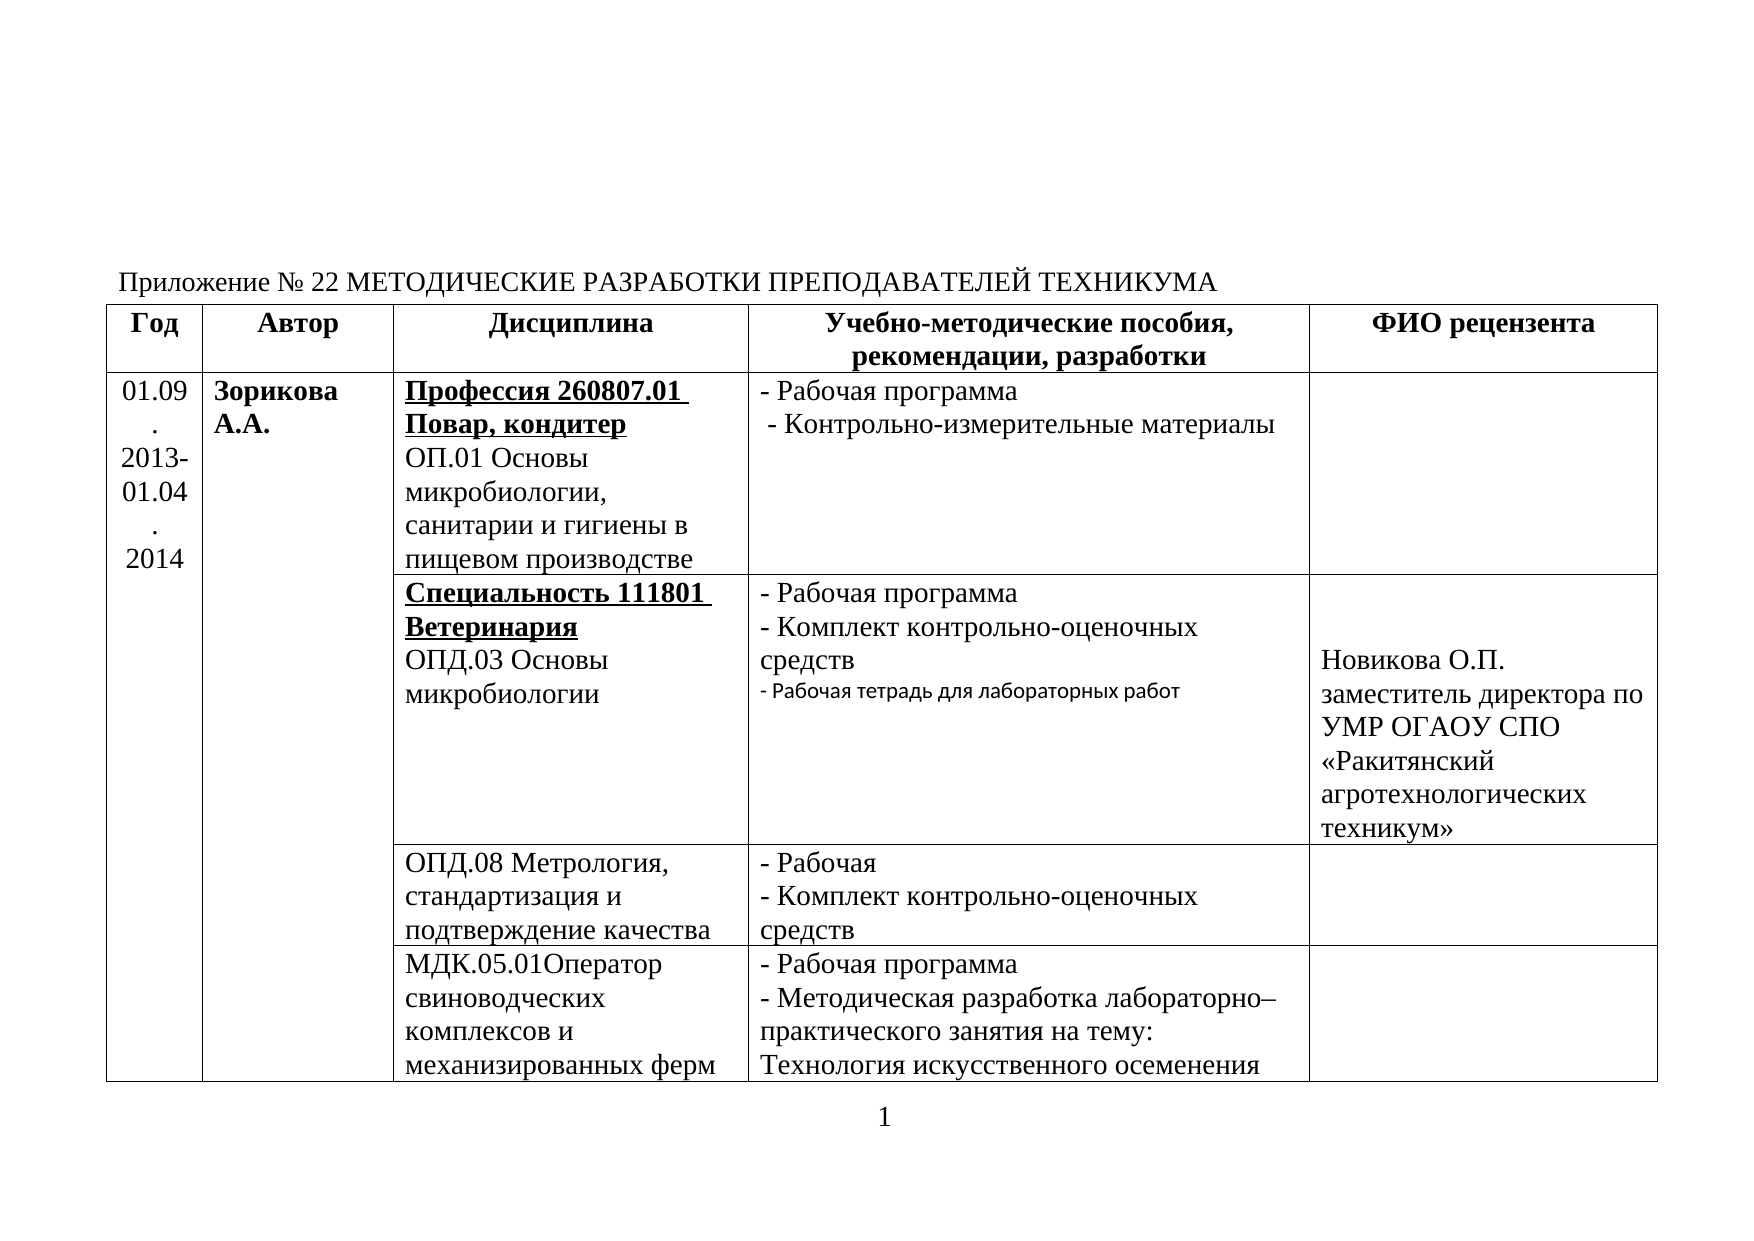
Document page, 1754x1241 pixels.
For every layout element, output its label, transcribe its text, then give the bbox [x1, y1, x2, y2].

table_cell Профессия 260807.01 Повар, кондитер ОП.01 Основы микробиологии, санитарии и гигиены в пищевом производстве [394, 373, 748, 574]
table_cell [749, 946, 1309, 1081]
table_header Дисциплина [394, 305, 748, 372]
table_header ФИО рецензента [1310, 305, 1657, 372]
table_cell - Рабочая программа - Комплект контрольно-оценочных средств - Рабочая тетрадь для лабораторных работ [749, 575, 1309, 844]
table_cell Новикова О.П. заместитель директора по УМР ОГАОУ СПО «Ракитянский агротехнологических техникум» [1310, 575, 1657, 844]
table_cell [394, 946, 748, 1081]
table_cell Специальность 111801 Ветеринария ОПД.03 Основы микробиологии [394, 575, 748, 844]
table_cell ОПД.08 Метрология, стандартизация и подтверждение качества [394, 845, 748, 945]
table_cell [1310, 845, 1657, 945]
table_cell [1310, 373, 1657, 574]
table_header Учебно-методические пособия, рекомендации, разработки [749, 305, 1309, 372]
table_cell Зорикова А.А. [203, 373, 393, 1081]
table_header Автор [203, 305, 393, 372]
text Приложение № 22 МЕТОДИЧЕСКИЕ РАЗРАБОТКИ ПРЕПОДАВАТЕЛЕЙ ТЕХНИКУМА [118, 265, 1651, 298]
table_cell 01.09. 2013- 01.04. 2014 [107, 373, 202, 1081]
table_cell - Рабочая программа - Контрольно-измерительные материалы [749, 373, 1309, 574]
table_cell - Рабочая - Комплект контрольно-оценочных средств [749, 845, 1309, 945]
table_header Год [107, 305, 202, 372]
table_cell [1310, 946, 1657, 1081]
